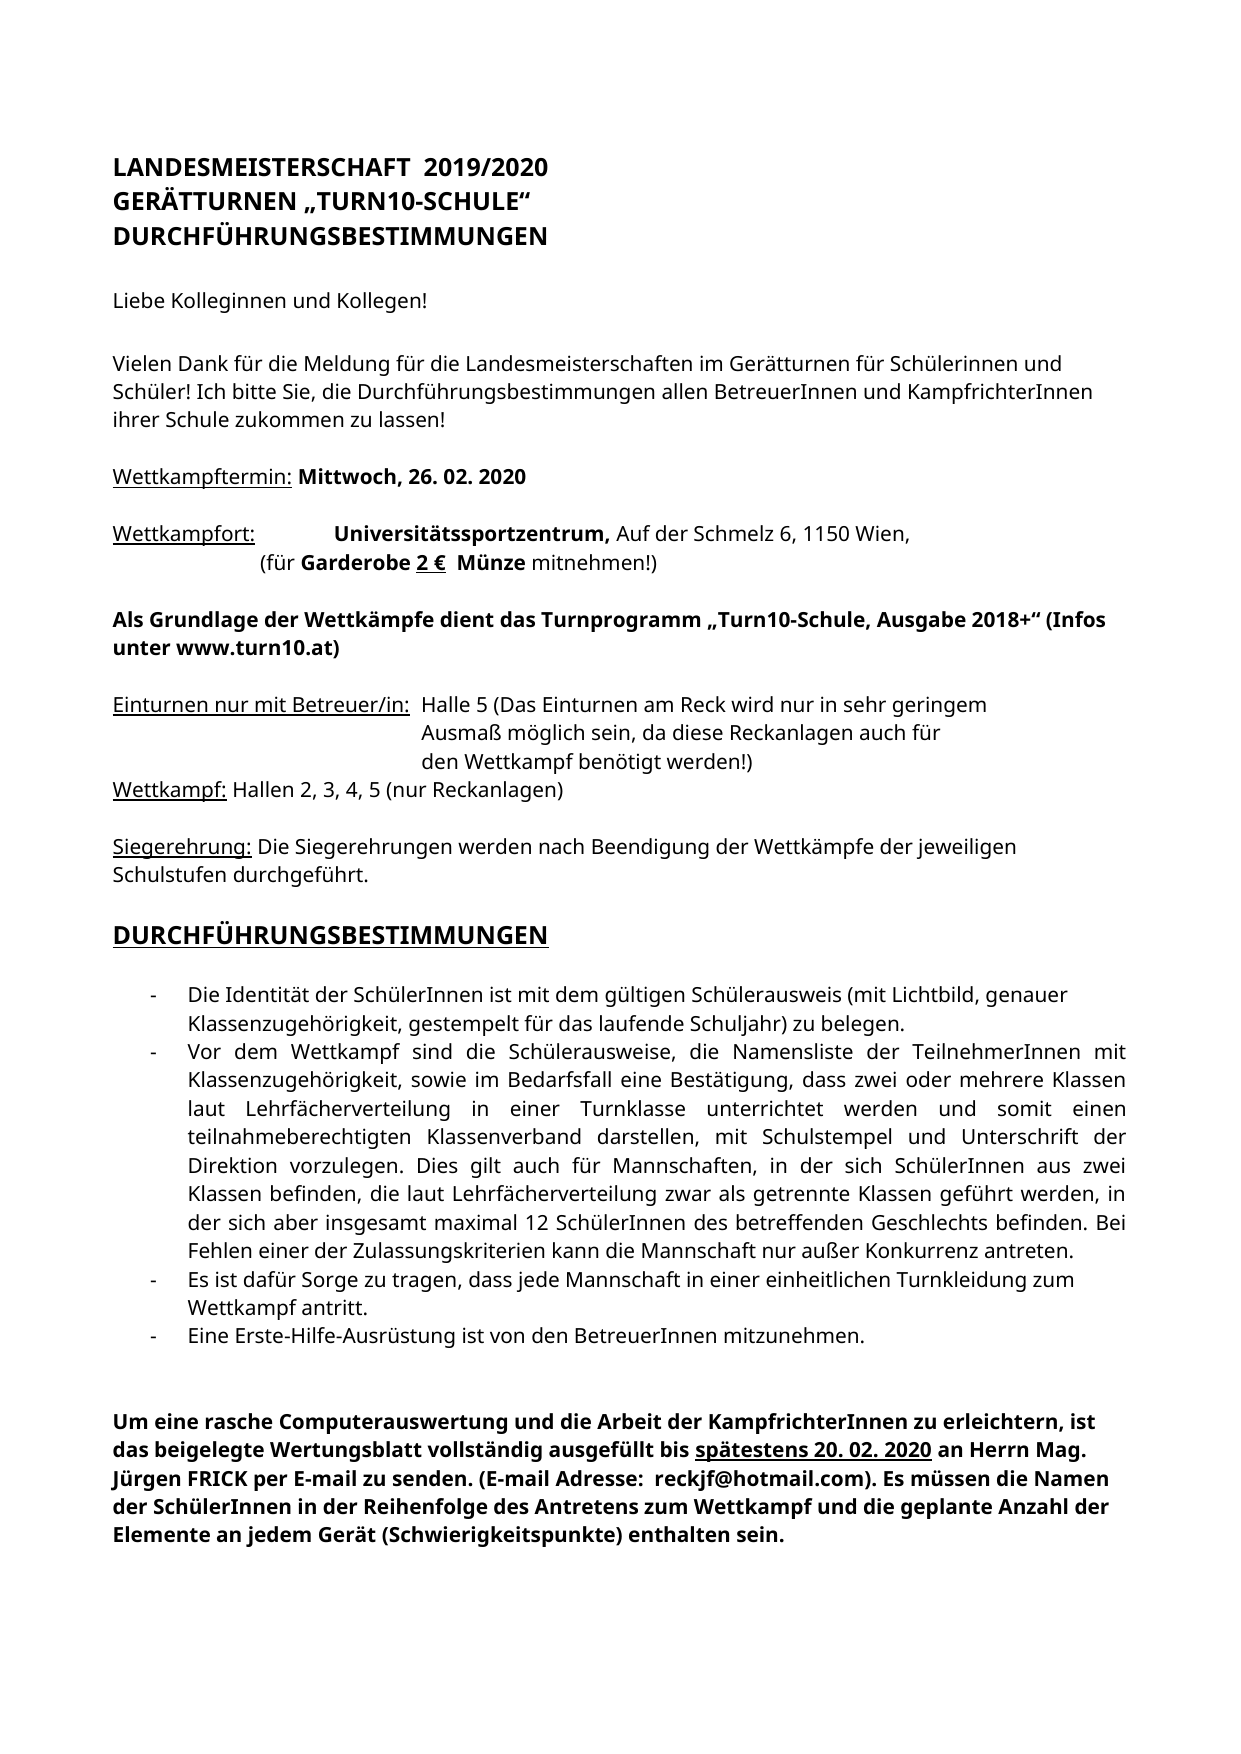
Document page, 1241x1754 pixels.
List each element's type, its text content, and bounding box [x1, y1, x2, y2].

text Siegerehrung: Die Siegerehrungen werden nach Beendigung der Wettkämpfe der jeweiligen Schulstufen durchgeführt. [112, 832, 1128, 889]
text Einturnen nur mit Betreuer/in: Halle 5 (Das Einturnen am Reck wird nur in sehr geringem [112, 690, 1128, 718]
text Wettkampf: Hallen 2, 3, 4, 5 (nur Reckanlagen) [112, 775, 1128, 804]
text Um eine rasche Computerauswertung und die Arbeit der KampfrichterInnen zu erleichtern, ist das beigelegte Wertungsblatt vollständig ausgefüllt bis spätestens 20. 02. 2020 an Herrn Mag. Jürgen FRICK per E-mail zu senden. (E-mail Adresse: ). Es müssen die Namen der SchülerInnen in der Reihenfolge des Antretens zum Wettkampf und die geplante Anzahl der Elemente an jedem Gerät (Schwierigkeitspunkte) enthalten sein. [112, 1407, 1128, 1549]
list Es ist dafür Sorge zu tragen, dass jede Mannschaft in einer einheitlichen Turnkleidung zum Wettkampf antritt. [150, 1265, 1128, 1322]
text den Wettkampf benötigt werden!) [112, 747, 1128, 775]
text DURCHFÜHRUNGSBESTIMMUNGEN [112, 918, 1128, 952]
list Vor dem Wettkampf sind die Schülerausweise, die Namensliste der TeilnehmerInnen mit Klassenzugehörigkeit, sowie im Bedarfsfall eine Bestätigung, dass zwei oder mehrere Klassen laut Lehrfächerverteilung in einer Turnklasse unterrichtet werden und somit einen teilnahmeberechtigten Klassenverband darstellen, mit Schulstempel und Unterschrift der Direktion vorzulegen. Dies gilt auch für Mannschaften, in der sich SchülerInnen aus zwei Klassen befinden, die laut Lehrfächerverteilung zwar als getrennte Klassen geführt werden, in der sich aber insgesamt maximal 12 SchülerInnen des betreffenden Geschlechts befinden. Bei Fehlen einer der Zulassungskriterien kann die Mannschaft nur außer Konkurrenz antreten. [150, 1037, 1128, 1265]
list Die Identität der SchülerInnen ist mit dem gültigen Schülerausweis (mit Lichtbild, genauer Klassenzugehörigkeit, gestempelt für das laufende Schuljahr) zu belegen. [150, 980, 1128, 1037]
list Eine Erste-Hilfe-Ausrüstung ist von den BetreuerInnen mitzunehmen. [150, 1322, 1128, 1350]
text Ausmaß möglich sein, da diese Reckanlagen auch für [112, 718, 1128, 747]
text GERÄTTURNEN „TURN10-SCHULE“ [112, 184, 1128, 218]
text Wettkampfort: Universitätssportzentrum, Auf der Schmelz 6, 1150 Wien, [112, 519, 1128, 548]
text Wettkampftermin: Mittwoch, 26. 02. 2020 [112, 462, 1128, 491]
text LANDESMEISTERSCHAFT 2019/2020 [112, 150, 1128, 184]
text Als Grundlage der Wettkämpfe dient das Turnprogramm „Turn10-Schule, Ausgabe 2018+“ (Infos unter www.turn10.at) [112, 605, 1128, 662]
text Vielen Dank für die Meldung für die Landesmeisterschaften im Gerätturnen für Schülerinnen und Schüler! Ich bitte Sie, die Durchführungsbestimmungen allen BetreuerInnen und KampfrichterInnen ihrer Schule zukommen zu lassen! [112, 349, 1128, 434]
text (für Garderobe 2 € Münze mitnehmen!) [112, 548, 1128, 576]
text DURCHFÜHRUNGSBESTIMMUNGEN [112, 218, 1128, 252]
text Liebe Kolleginnen und Kollegen! [112, 286, 1128, 315]
